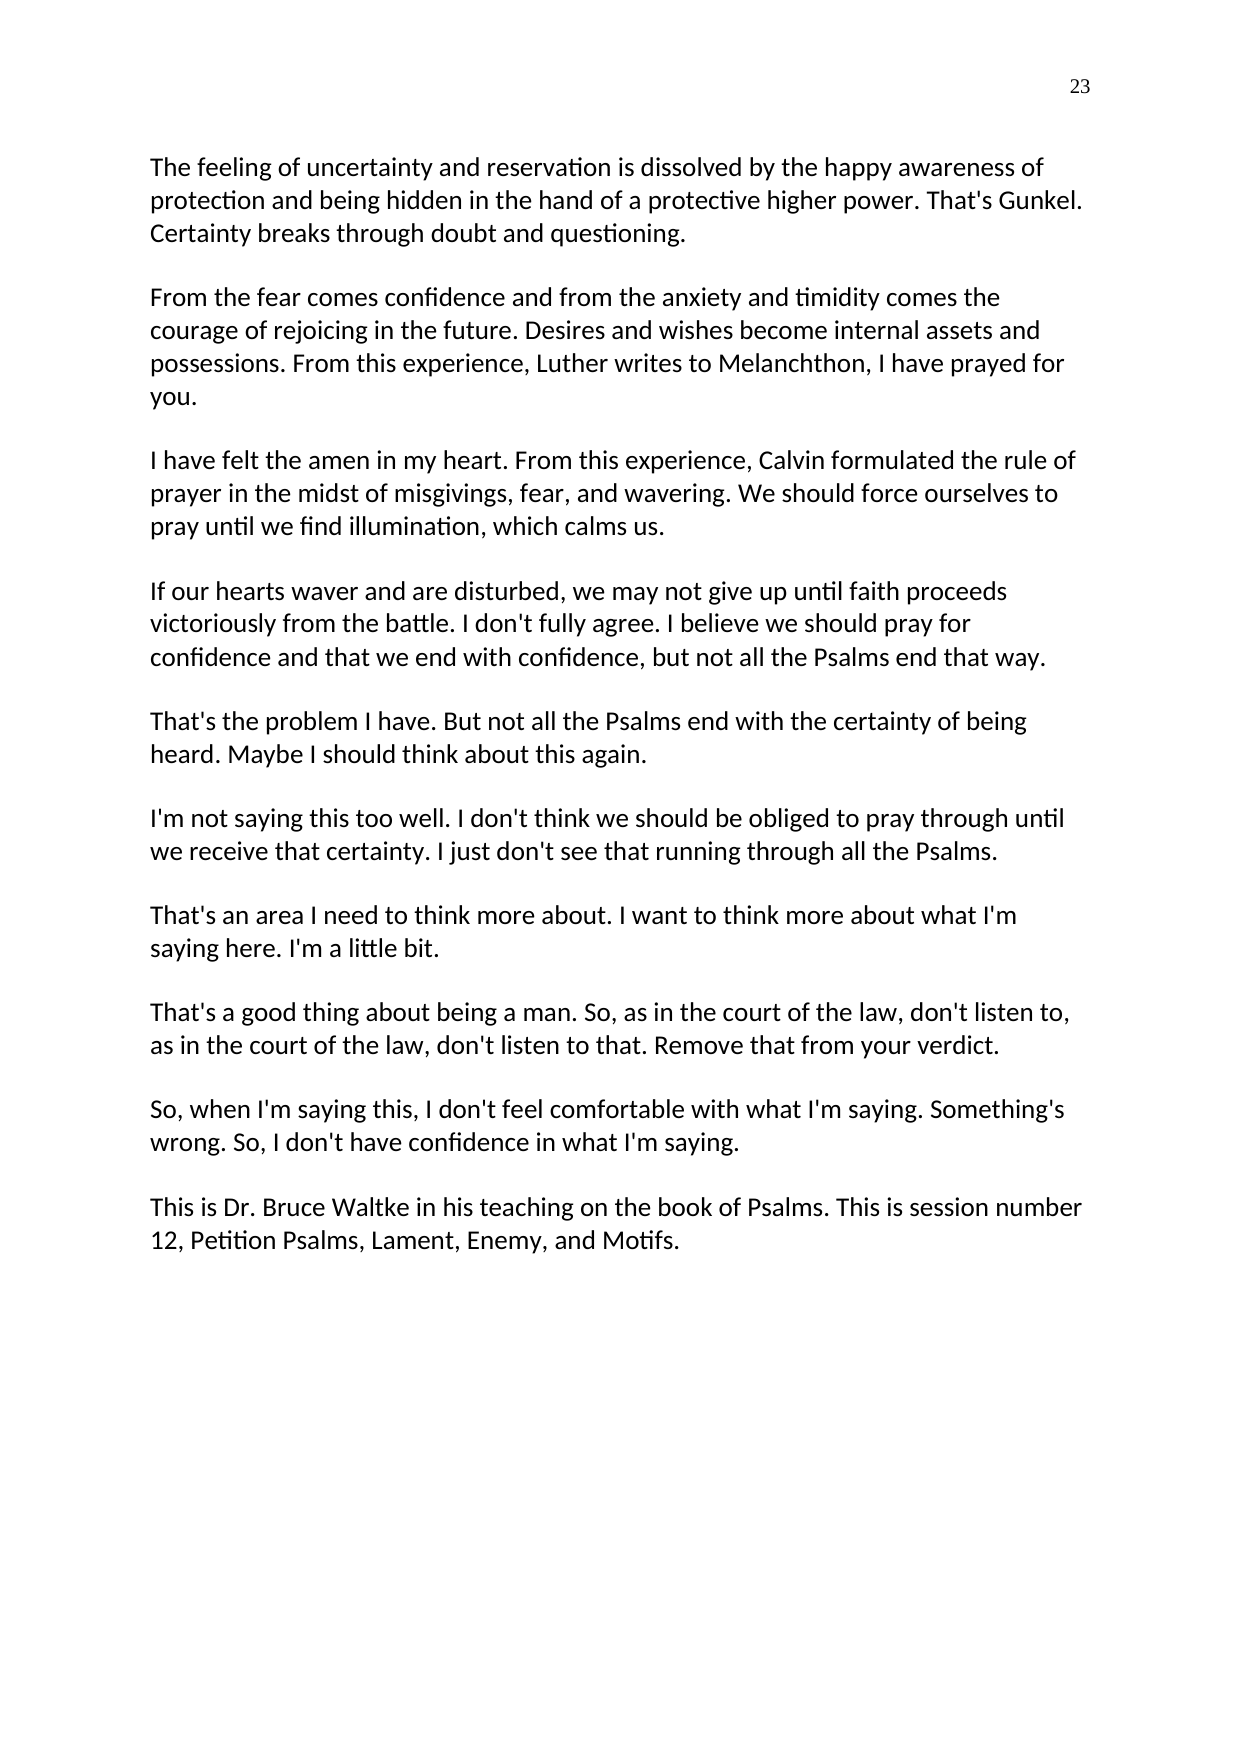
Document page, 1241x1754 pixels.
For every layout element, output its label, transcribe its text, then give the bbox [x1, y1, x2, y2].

text I have felt the amen in my heart. From this experience, Calvin formulated the rule of prayer in the midst of misgivings, fear, and wavering. We should force ourselves to pray until we find illumination, which calms us. [150, 443, 1090, 542]
text This is Dr. Bruce Waltke in his teaching on the book of Psalms. This is session number 12, Petition Psalms, Lament, Enemy, and Motifs. [150, 1190, 1090, 1256]
text If our hearts waver and are disturbed, we may not give up until faith proceeds victoriously from the battle. I don't fully agree. I believe we should pray for confidence and that we end with confidence, but not all the Psalms end that way. [150, 574, 1090, 673]
text That's a good thing about being a man. So, as in the court of the law, don't listen to, as in the court of the law, don't listen to that. Remove that from your verdict. [150, 995, 1090, 1061]
text From the fear comes confidence and from the anxiety and timidity comes the courage of rejoicing in the future. Desires and wishes become internal assets and possessions. From this experience, Luther writes to Melanchthon, I have prayed for you. [150, 280, 1090, 412]
text The feeling of uncertainty and reservation is dissolved by the happy awareness of protection and being hidden in the hand of a protective higher power. That's Gunkel. Certainty breaks through doubt and questioning. [150, 150, 1090, 249]
text That's an area I need to think more about. I want to think more about what I'm saying here. I'm a little bit. [150, 898, 1090, 964]
text So, when I'm saying this, I don't feel comfortable with what I'm saying. Something's wrong. So, I don't have confidence in what I'm saying. [150, 1093, 1090, 1159]
text That's the problem I have. But not all the Psalms end with the certainty of being heard. Maybe I should think about this again. [150, 704, 1090, 770]
text I'm not saying this too well. I don't think we should be obliged to pray through until we receive that certainty. I just don't see that running through all the Psalms. [150, 801, 1090, 867]
